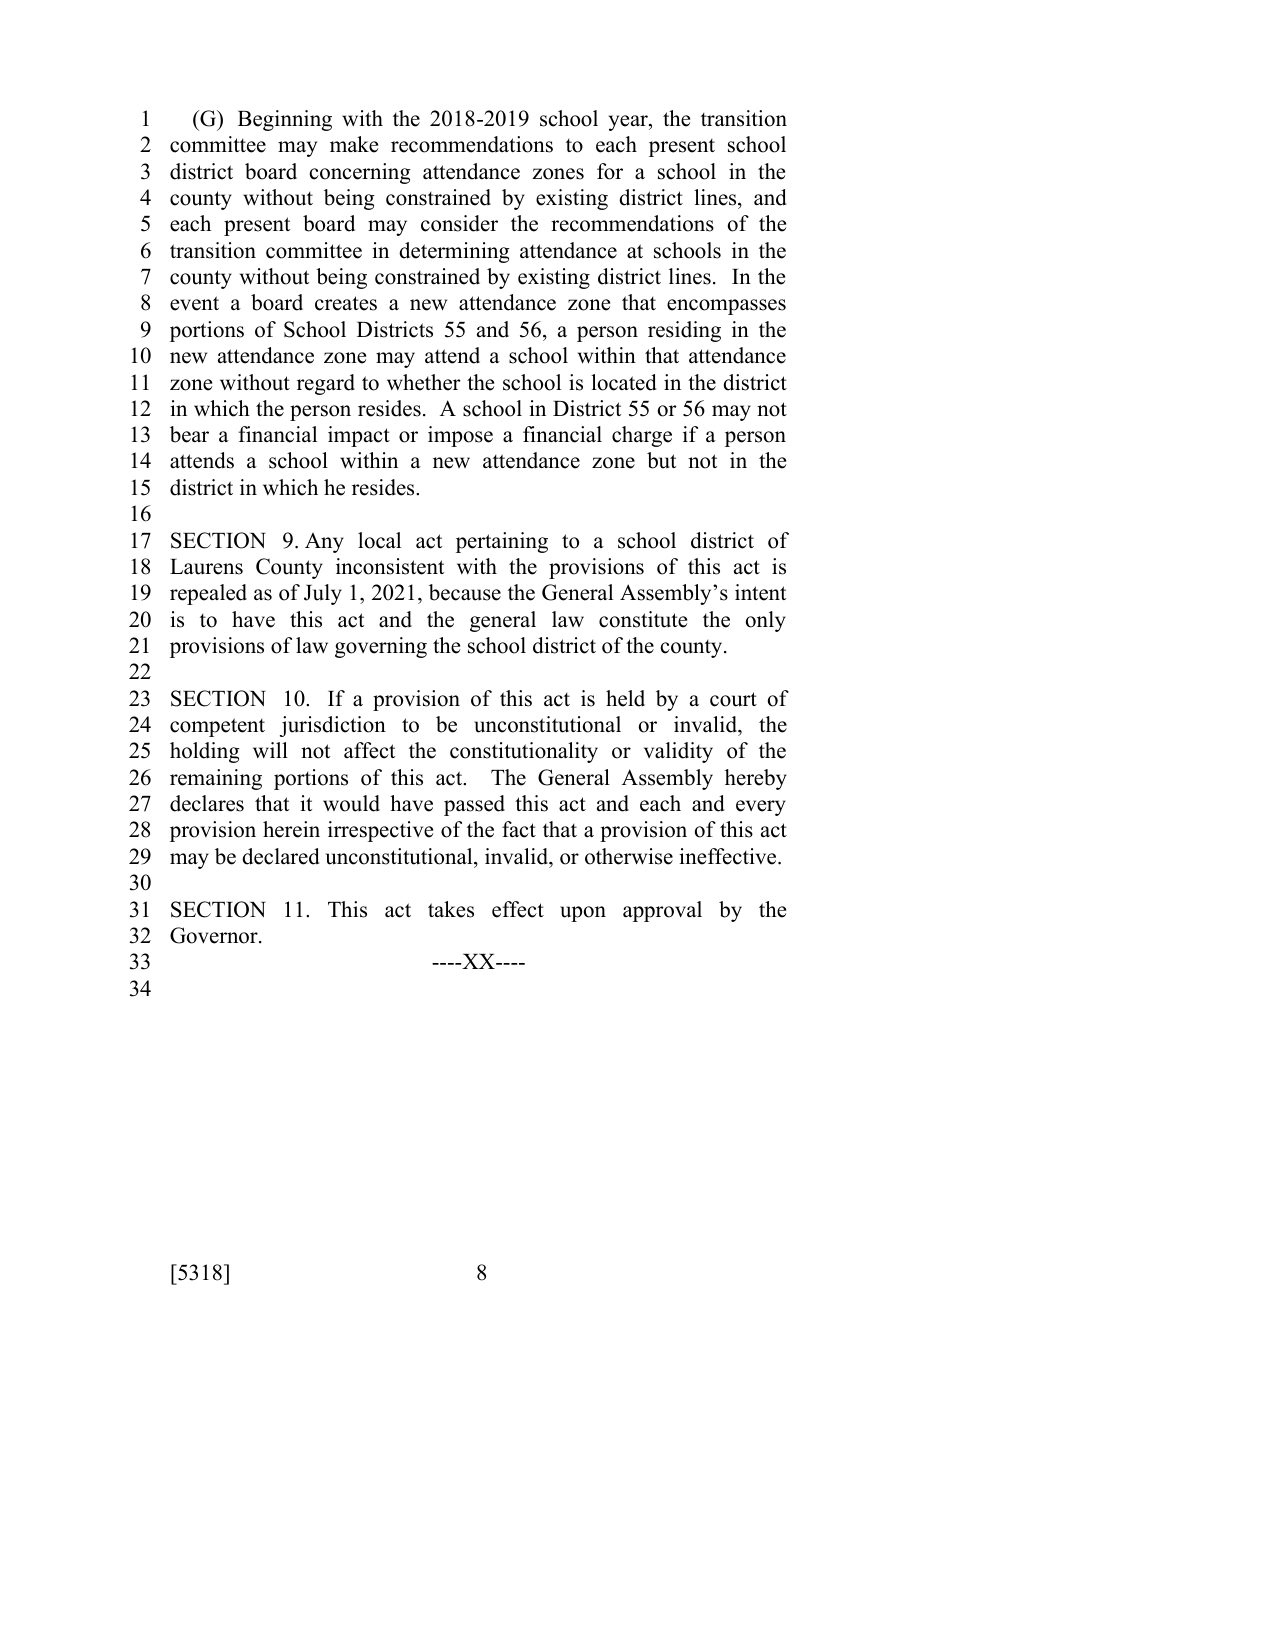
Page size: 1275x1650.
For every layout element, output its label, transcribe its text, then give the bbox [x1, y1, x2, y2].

text SECTION 9. Any local act pertaining to a school district of Laurens County inconsistent with the provisions of this act is repealed as of July 1, 2021, because the General Assembly’s intent is to have this act and the general law constitute the only provisions of law governing the school district of the county. [169, 527, 787, 658]
text SECTION 10. If a provision of this act is held by a court of competent jurisdiction to be unconstitutional or invalid, the holding will not affect the constitutionality or validity of the remaining portions of this act. The General Assembly hereby declares that it would have passed this act and each and every provision herein irrespective of the fact that a provision of this act may be declared unconstitutional, invalid, or otherwise ineffective. [169, 685, 787, 869]
text SECTION 11. This act takes effect upon approval by the Governor. [169, 896, 787, 948]
text (G) Beginning with the 2018-2019 school year, the transition committee may make recommendations to each present school district board concerning attendance zones for a school in the county without being constrained by existing district lines, and each present board may consider the recommendations of the transition committee in determining attendance at schools in the county without being constrained by existing district lines. In the event a board creates a new attendance zone that encompasses portions of School Districts 55 and 56, a person residing in the new attendance zone may attend a school within that attendance zone without regard to whether the school is located in the district in which the person resides. A school in District 55 or 56 may not bear a financial impact or impose a financial charge if a person attends a school within a new attendance zone but not in the district in which he resides. [169, 105, 787, 500]
text ----XX---- [169, 948, 787, 975]
